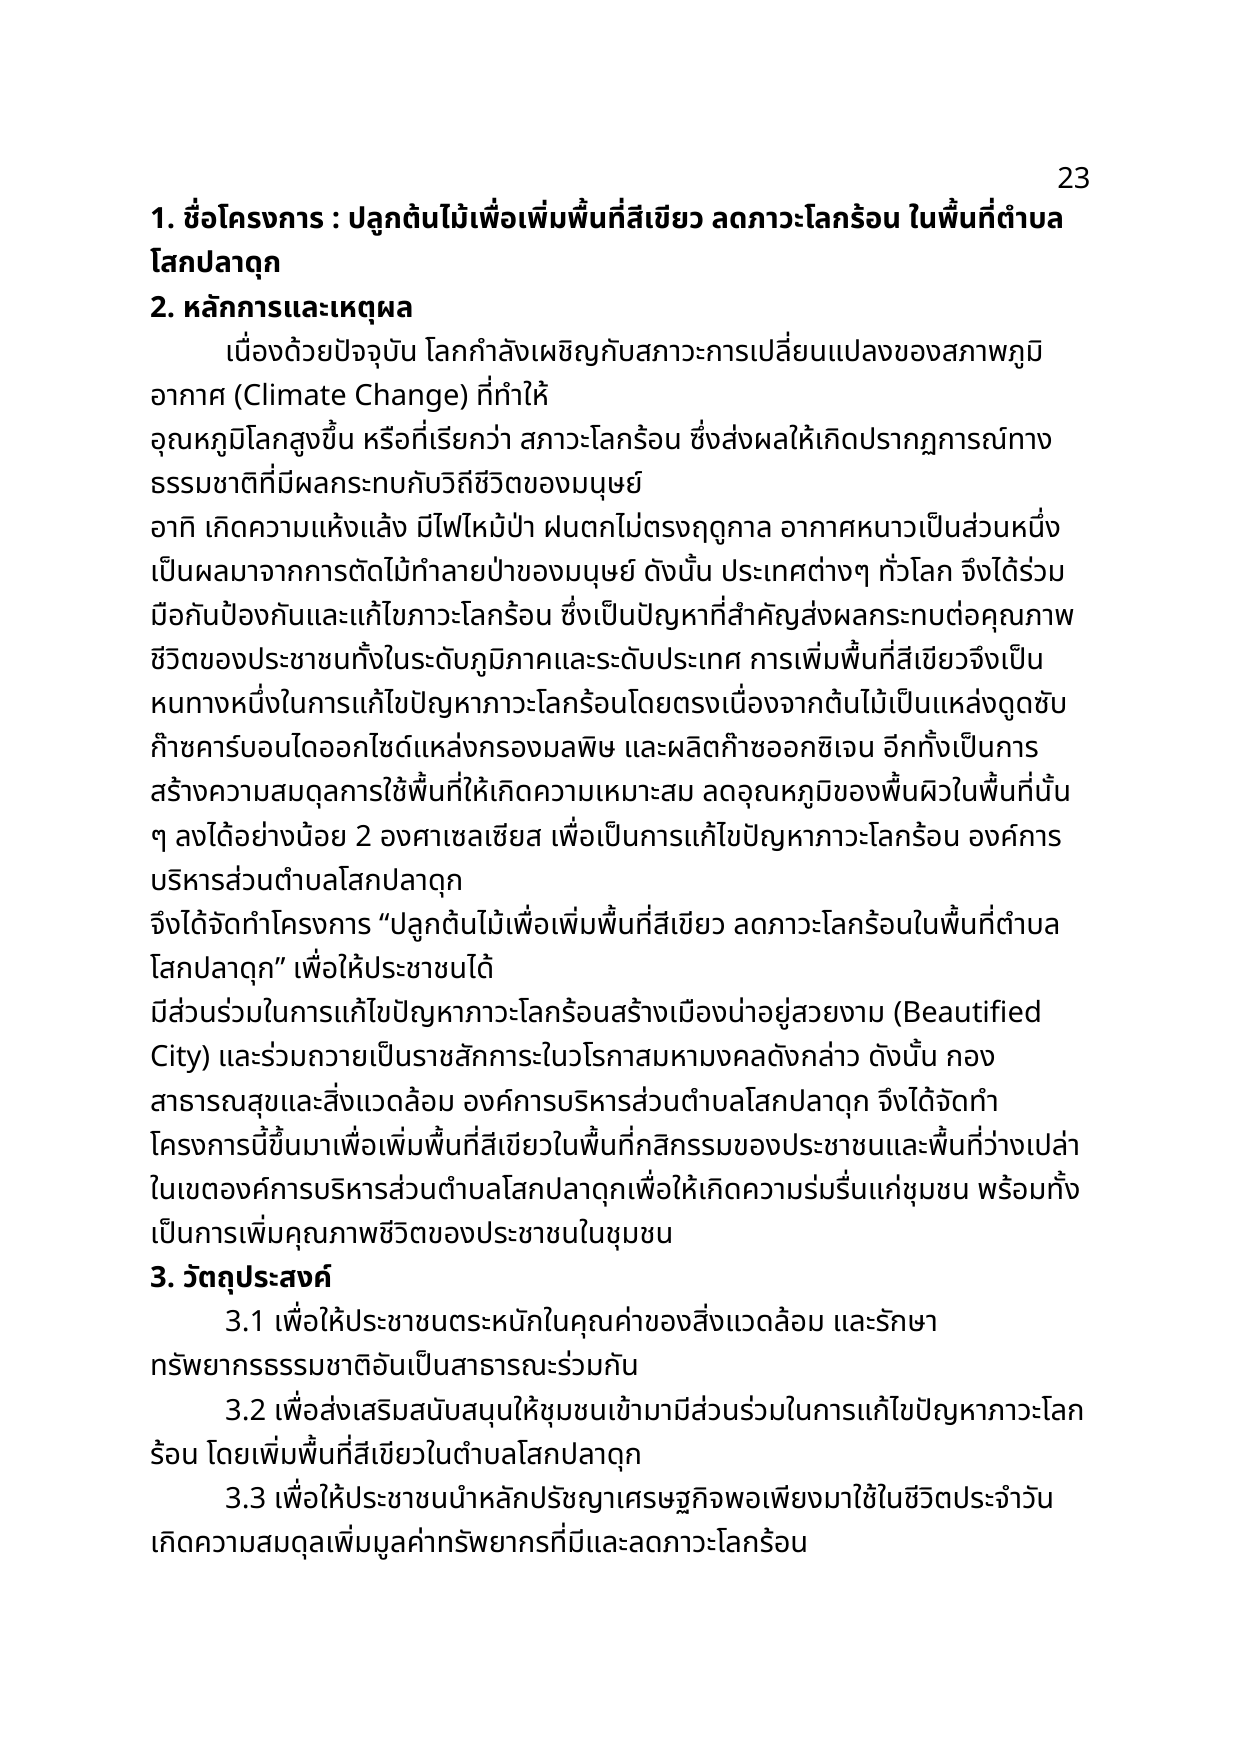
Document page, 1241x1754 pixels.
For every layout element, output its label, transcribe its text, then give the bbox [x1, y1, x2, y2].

text อาทิ เกิดความแห้งแล้ง มีไฟไหม้ป่า ฝนตกไม่ตรงฤดูกาล อากาศหนาวเป็นส่วนหนึ่งเป็นผลมาจากการตัดไม้ทำลายป่าของมนุษย์ ดังนั้น ประเทศต่างๆ ทั่วโลก จึงได้ร่วมมือกันป้องกันและแก้ไขภาวะโลกร้อน ซึ่งเป็นปัญหาที่สำคัญส่งผลกระทบต่อคุณภาพชีวิตของประชาชนทั้งในระดับภูมิภาคและระดับประเทศ การเพิ่มพื้นที่สีเขียวจึงเป็นหนทางหนึ่งในการแก้ไขปัญหาภาวะโลกร้อนโดยตรงเนื่องจากต้นไม้เป็นแหล่งดูดซับก๊าซคาร์บอนไดออกไซด์แหล่งกรองมลพิษ และผลิตก๊าซออกซิเจน อีกทั้งเป็นการสร้างความสมดุลการใช้พื้นที่ให้เกิดความเหมาะสม ลดอุณหภูมิของพื้นผิวในพื้นที่นั้น ๆ ลงได้อย่างน้อย 2 องศาเซลเซียส เพื่อเป็นการแก้ไขปัญหาภาวะโลกร้อน องค์การบริหารส่วนตำบลโสกปลาดุก [150, 507, 1090, 903]
text จึงได้จัดทำโครงการ “ปลูกต้นไม้เพื่อเพิ่มพื้นที่สีเขียว ลดภาวะโลกร้อนในพื้นที่ตำบลโสกปลาดุก” เพื่อให้ประชาชนได้ [150, 903, 1090, 991]
text มีส่วนร่วมในการแก้ไขปัญหาภาวะโลกร้อนสร้างเมืองน่าอยู่สวยงาม (Beautified City) และร่วมถวายเป็นราชสักการะในวโรกาสมหามงคลดังกล่าว ดังนั้น กองสาธารณสุขและสิ่งแวดล้อม องค์การบริหารส่วนตำบลโสกปลาดุก จึงได้จัดทำโครงการนี้ขึ้นมาเพื่อเพิ่มพื้นที่สีเขียวในพื้นที่กสิกรรมของประชาชนและพื้นที่ว่างเปล่าในเขตองค์การบริหารส่วนตำบลโสกปลาดุกเพื่อให้เกิดความร่มรื่นแก่ชุมชน พร้อมทั้งเป็นการเพิ่มคุณภาพชีวิตของประชาชนในชุมชน [150, 991, 1090, 1256]
text 3. วัตถุประสงค์ [150, 1256, 1090, 1301]
text 3.2 เพื่อส่งเสริมสนับสนุนให้ชุมชนเข้ามามีส่วนร่วมในการแก้ไขปัญหาภาวะโลกร้อน โดยเพิ่มพื้นที่สีเขียวในตำบลโสกปลาดุก [150, 1389, 1090, 1477]
text เนื่องด้วยปัจจุบัน โลกกำลังเผชิญกับสภาวะการเปลี่ยนแปลงของสภาพภูมิอากาศ (Climate Change) ที่ทำให้ [150, 330, 1090, 418]
text 3.1 เพื่อให้ประชาชนตระหนักในคุณค่าของสิ่งแวดล้อม และรักษาทรัพยากรธรรมชาติอันเป็นสาธารณะร่วมกัน [150, 1301, 1090, 1389]
text 1. ชื่อโครงการ : ปลูกต้นไม้เพื่อเพิ่มพื้นที่สีเขียว ลดภาวะโลกร้อน ในพื้นที่ตำบลโสกปลาดุก [150, 197, 1090, 286]
text 3.3 เพื่อให้ประชาชนนำหลักปรัชญาเศรษฐกิจพอเพียงมาใช้ในชีวิตประจำวัน เกิดความสมดุลเพิ่มมูลค่าทรัพยากรที่มีและลดภาวะโลกร้อน [150, 1477, 1090, 1566]
text 2. หลักการและเหตุผล [150, 286, 1090, 330]
text 23 [150, 158, 1090, 197]
text อุณหภูมิโลกสูงขึ้น หรือที่เรียกว่า สภาวะโลกร้อน ซึ่งส่งผลให้เกิดปรากฏการณ์ทางธรรมชาติที่มีผลกระทบกับวิถีชีวิตของมนุษย์ [150, 418, 1090, 507]
